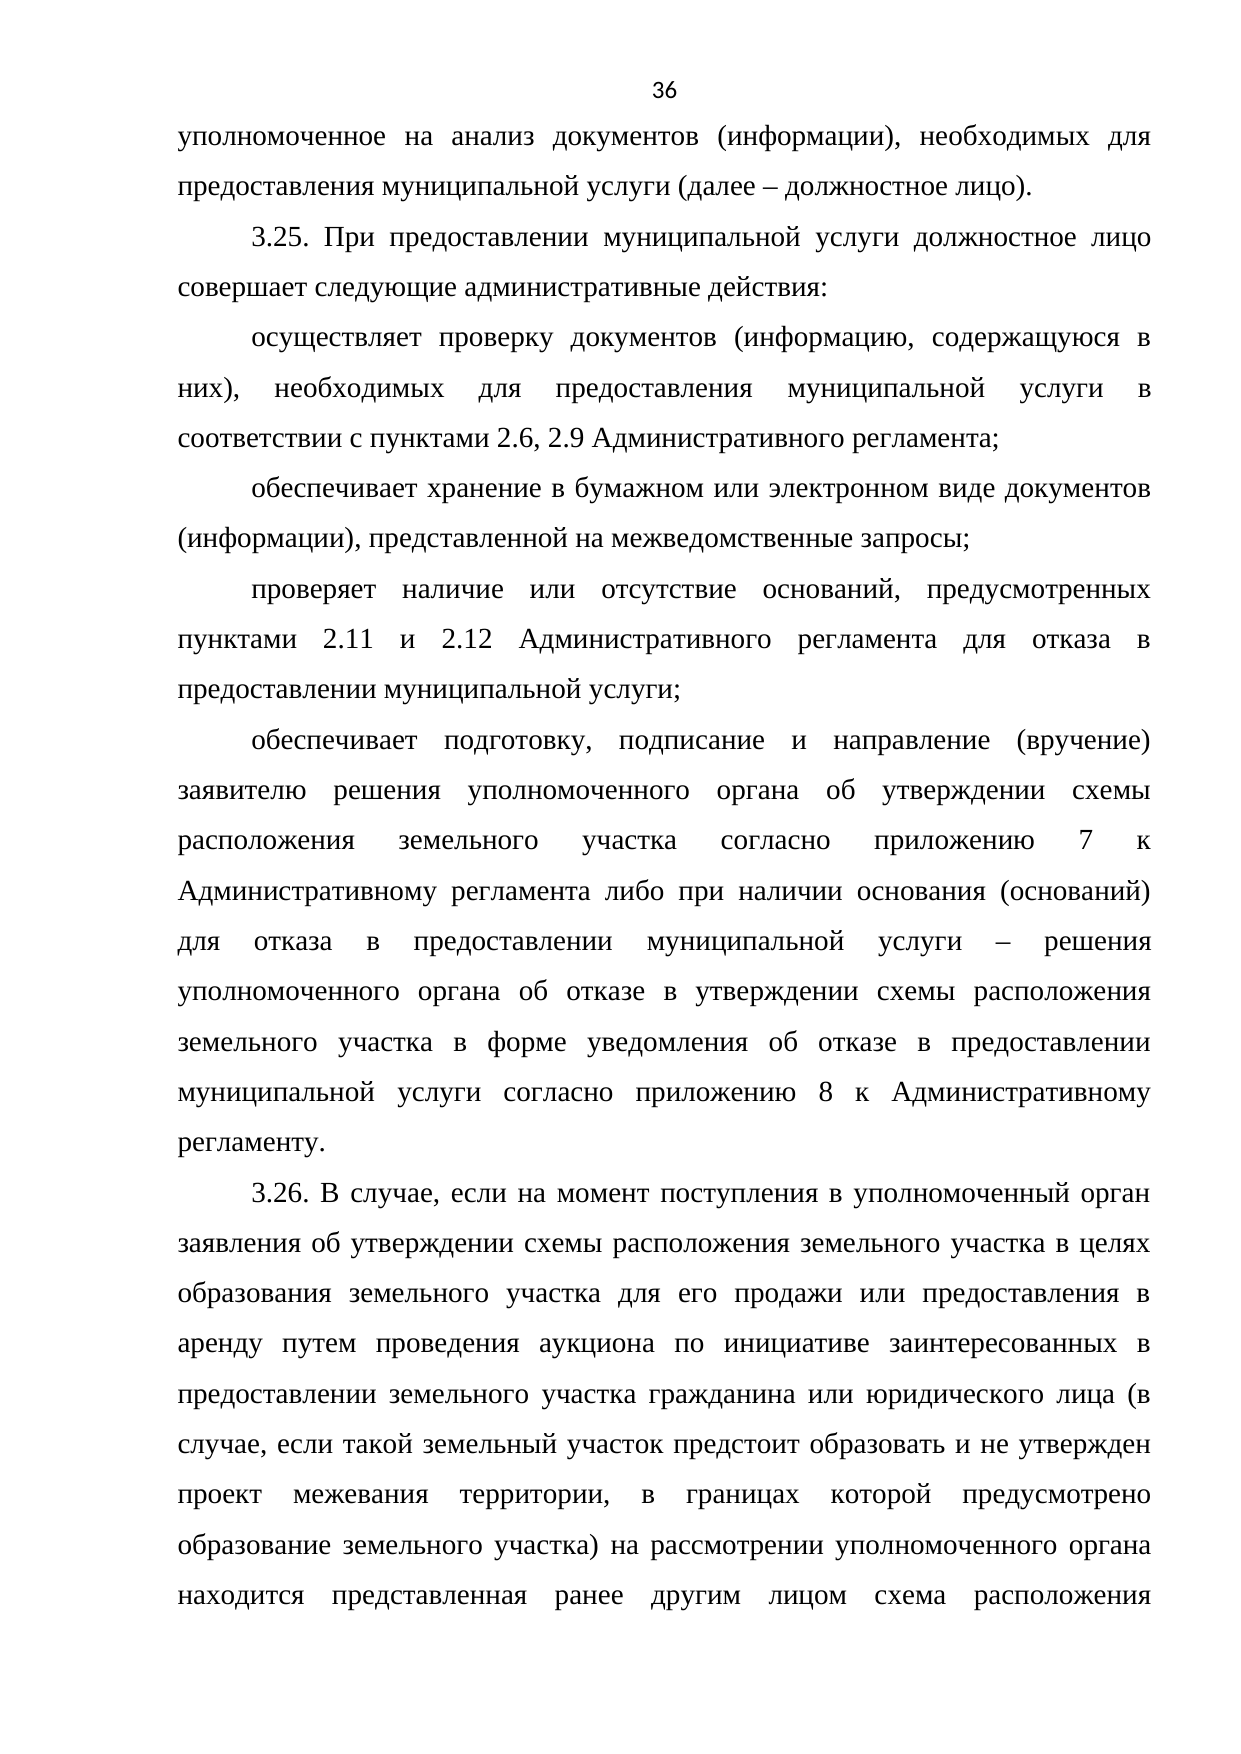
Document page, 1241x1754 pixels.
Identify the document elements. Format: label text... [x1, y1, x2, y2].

text осуществляет проверку документов (информацию, содержащуюся в них), необходимых для предоставления муниципальной услуги в соответствии с пунктами 2.6, 2.9 Административного регламента; [177, 319, 1152, 453]
text обеспечивает хранение в бумажном или электронном виде документов (информации), представленной на межведомственные запросы; [177, 470, 1152, 554]
text проверяет наличие или отсутствие оснований, предусмотренных пунктами 2.11 и 2.12 Административного регламента для отказа в предоставлении муниципальной услуги; [177, 571, 1152, 705]
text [177, 118, 1152, 202]
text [177, 1175, 1152, 1611]
text 3.25. При предоставлении муниципальной услуги должностное лицо совершает следующие административные действия: [177, 219, 1152, 303]
text обеспечивает подготовку, подписание и направление (вручение) заявителю решения уполномоченного органа об утверждении схемы расположения земельного участка согласно приложению 7 к Административному регламента либо при наличии основания (оснований) для отказа в предоставлении муниципальной услуги – решения уполномоченного органа об отказе в утверждении схемы расположения земельного участка в форме уведомления об отказе в предоставлении муниципальной услуги согласно приложению 8 к Административному регламенту. [177, 722, 1152, 1158]
